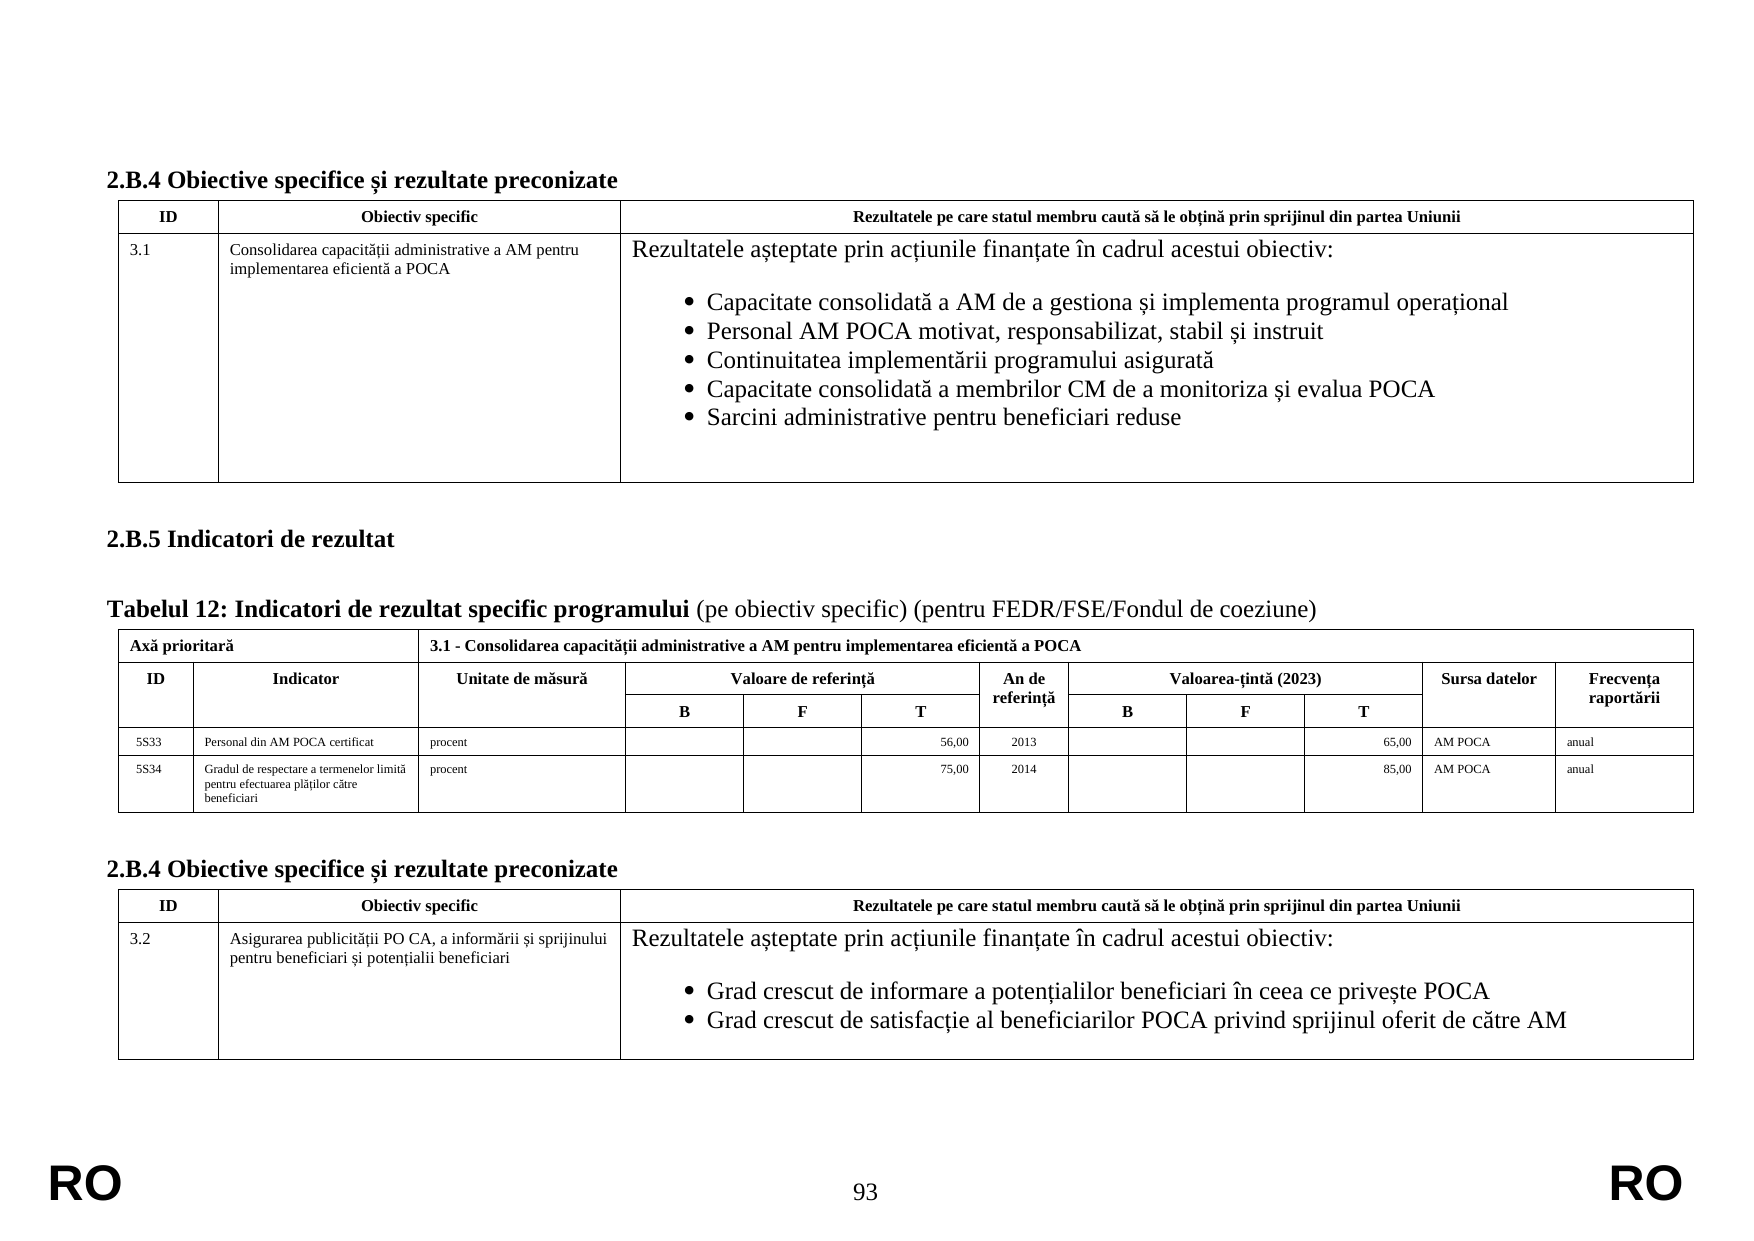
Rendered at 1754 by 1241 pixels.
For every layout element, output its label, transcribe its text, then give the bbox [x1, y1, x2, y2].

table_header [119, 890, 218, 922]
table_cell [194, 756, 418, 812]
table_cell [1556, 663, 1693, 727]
subtitle 2.B.4 Obiective specifice și rezultate preconizate [106, 854, 1647, 883]
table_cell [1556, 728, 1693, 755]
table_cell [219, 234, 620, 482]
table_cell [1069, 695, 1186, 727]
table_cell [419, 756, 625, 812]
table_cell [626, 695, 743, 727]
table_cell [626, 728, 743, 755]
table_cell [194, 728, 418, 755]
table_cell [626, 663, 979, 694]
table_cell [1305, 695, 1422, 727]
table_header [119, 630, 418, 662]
subtitle 2.B.5 Indicatori de rezultat [106, 524, 1647, 553]
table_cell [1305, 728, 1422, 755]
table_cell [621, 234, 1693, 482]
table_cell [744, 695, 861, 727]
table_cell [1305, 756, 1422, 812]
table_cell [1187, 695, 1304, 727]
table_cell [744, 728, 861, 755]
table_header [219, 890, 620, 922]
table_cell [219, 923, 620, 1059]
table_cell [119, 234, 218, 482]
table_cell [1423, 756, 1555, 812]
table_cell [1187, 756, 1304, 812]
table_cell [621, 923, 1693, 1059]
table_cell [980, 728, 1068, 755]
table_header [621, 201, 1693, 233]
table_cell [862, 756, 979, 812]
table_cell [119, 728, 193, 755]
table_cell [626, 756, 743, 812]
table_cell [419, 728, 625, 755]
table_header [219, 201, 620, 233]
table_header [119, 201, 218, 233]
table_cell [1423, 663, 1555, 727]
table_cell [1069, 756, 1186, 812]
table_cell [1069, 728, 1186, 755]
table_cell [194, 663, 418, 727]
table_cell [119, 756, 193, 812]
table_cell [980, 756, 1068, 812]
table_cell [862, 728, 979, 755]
text Tabelul 12: Indicatori de rezultat specific programului (pe obiectiv specific) (pentru FEDR/FSE/Fondul de coeziune) [106, 594, 1647, 623]
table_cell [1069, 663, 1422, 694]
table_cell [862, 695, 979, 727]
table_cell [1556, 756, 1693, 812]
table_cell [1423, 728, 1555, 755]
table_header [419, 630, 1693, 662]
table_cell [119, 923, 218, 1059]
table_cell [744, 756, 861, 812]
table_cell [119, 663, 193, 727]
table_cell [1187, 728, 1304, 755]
subtitle 2.B.4 Obiective specifice și rezultate preconizate [106, 165, 1647, 194]
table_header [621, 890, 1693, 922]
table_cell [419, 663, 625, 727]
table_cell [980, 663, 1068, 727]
